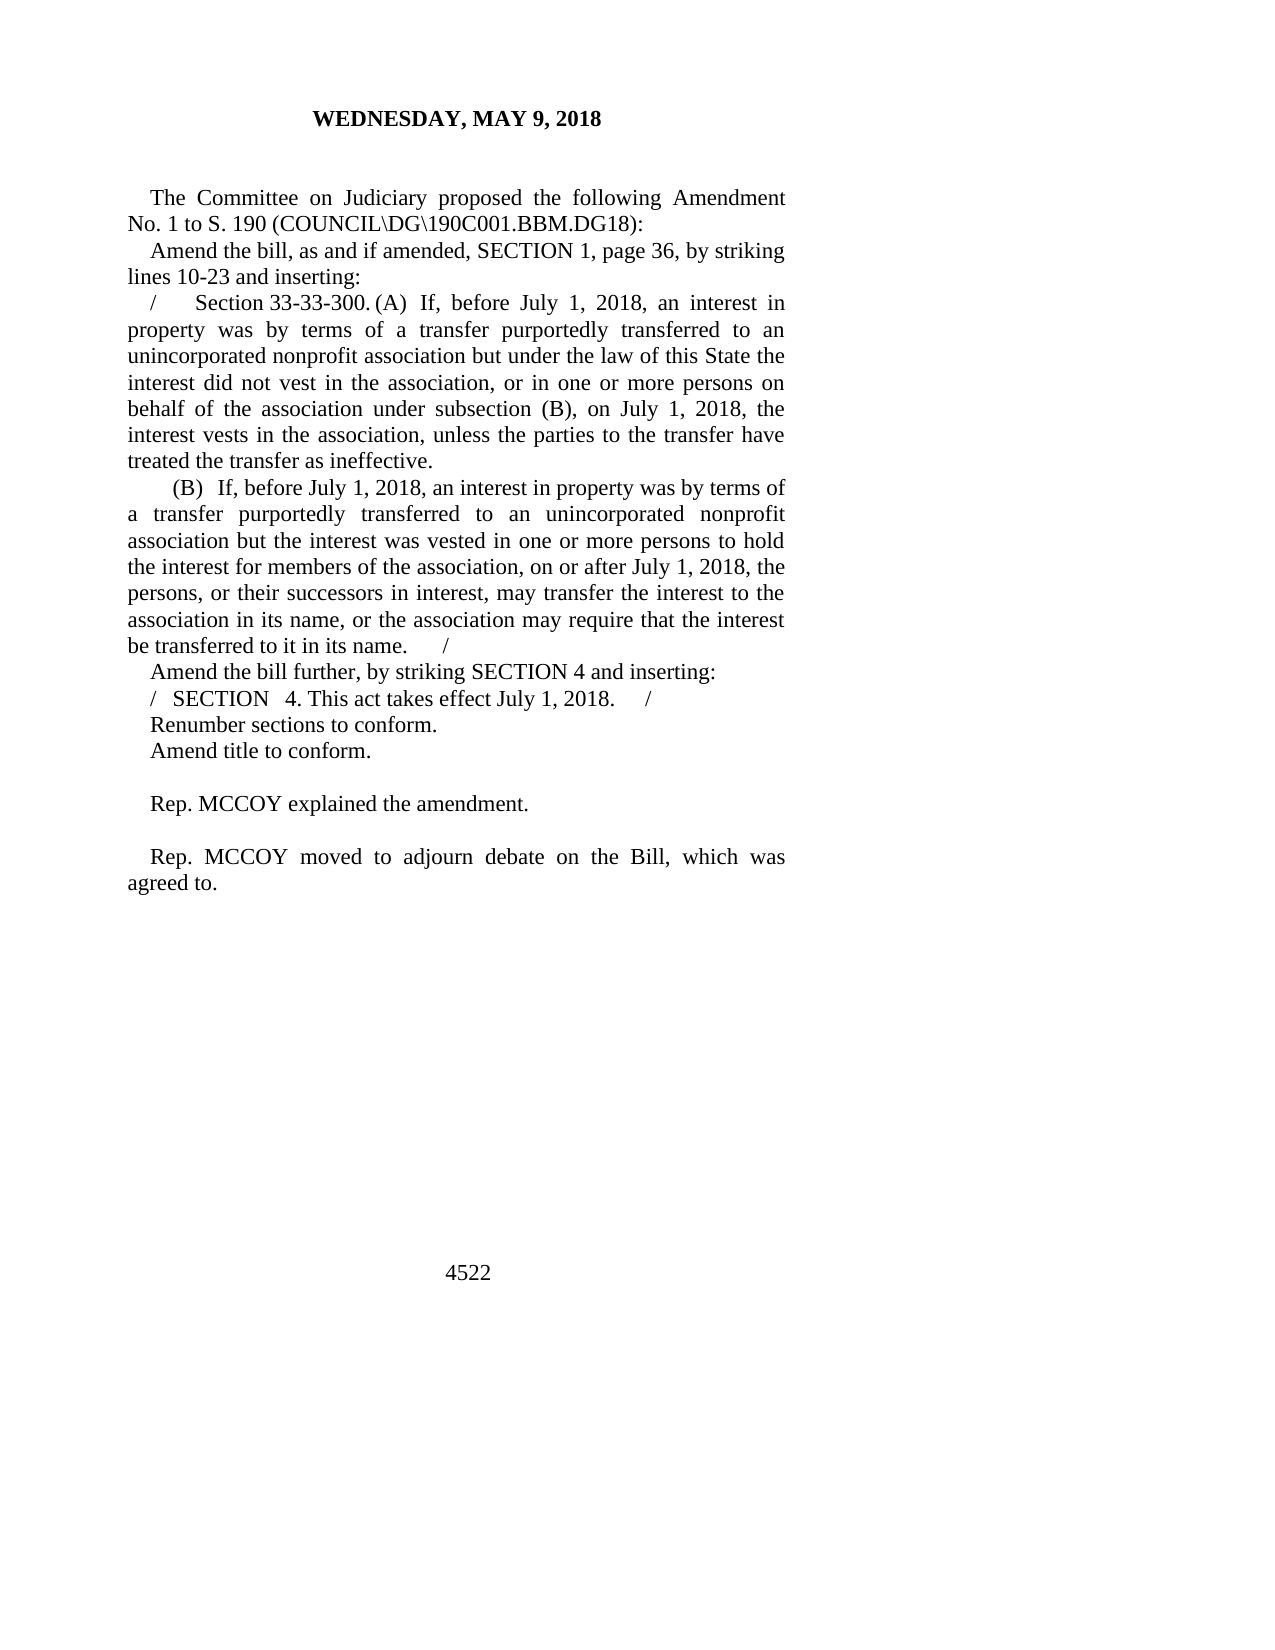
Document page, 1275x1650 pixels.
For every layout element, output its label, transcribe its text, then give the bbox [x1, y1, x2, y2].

text Rep. MCCOY explained the amendment. [127, 790, 786, 817]
text Rep. MCCOY moved to adjourn debate on the Bill, which was agreed to. [127, 843, 786, 896]
text (B) If, before July 1, 2018, an interest in property was by terms of a transfer purportedly transferred to an unincorporated nonprofit association but the interest was vested in one or more persons to hold the interest for members of the association, on or after July 1, 2018, the persons, or their successors in interest, may transfer the interest to the association in its name, or the association may require that the interest be transferred to it in its name. / [127, 474, 786, 658]
text / SECTION 4. This act takes effect July 1, 2018. / [127, 685, 786, 711]
text Amend the bill further, by striking SECTION 4 and inserting: [127, 658, 786, 685]
text Amend title to conform. [127, 737, 786, 764]
text / Section 33-33-300. (A) If, before July 1, 2018, an interest in property was by terms of a transfer purportedly transferred to an unincorporated nonprofit association but under the law of this State the interest did not vest in the association, or in one or more persons on behalf of the association under subsection (B), on July 1, 2018, the interest vests in the association, unless the parties to the transfer have treated the transfer as ineffective. [127, 289, 786, 474]
text Amend the bill, as and if amended, SECTION 1, page 36, by striking lines 10-23 and inserting: [127, 237, 786, 289]
text Renumber sections to conform. [127, 711, 786, 737]
text The Committee on Judiciary proposed the following Amendment No. 1 to S. 190 (COUNCIL\DG\190C001.BBM.DG18): [127, 184, 786, 237]
